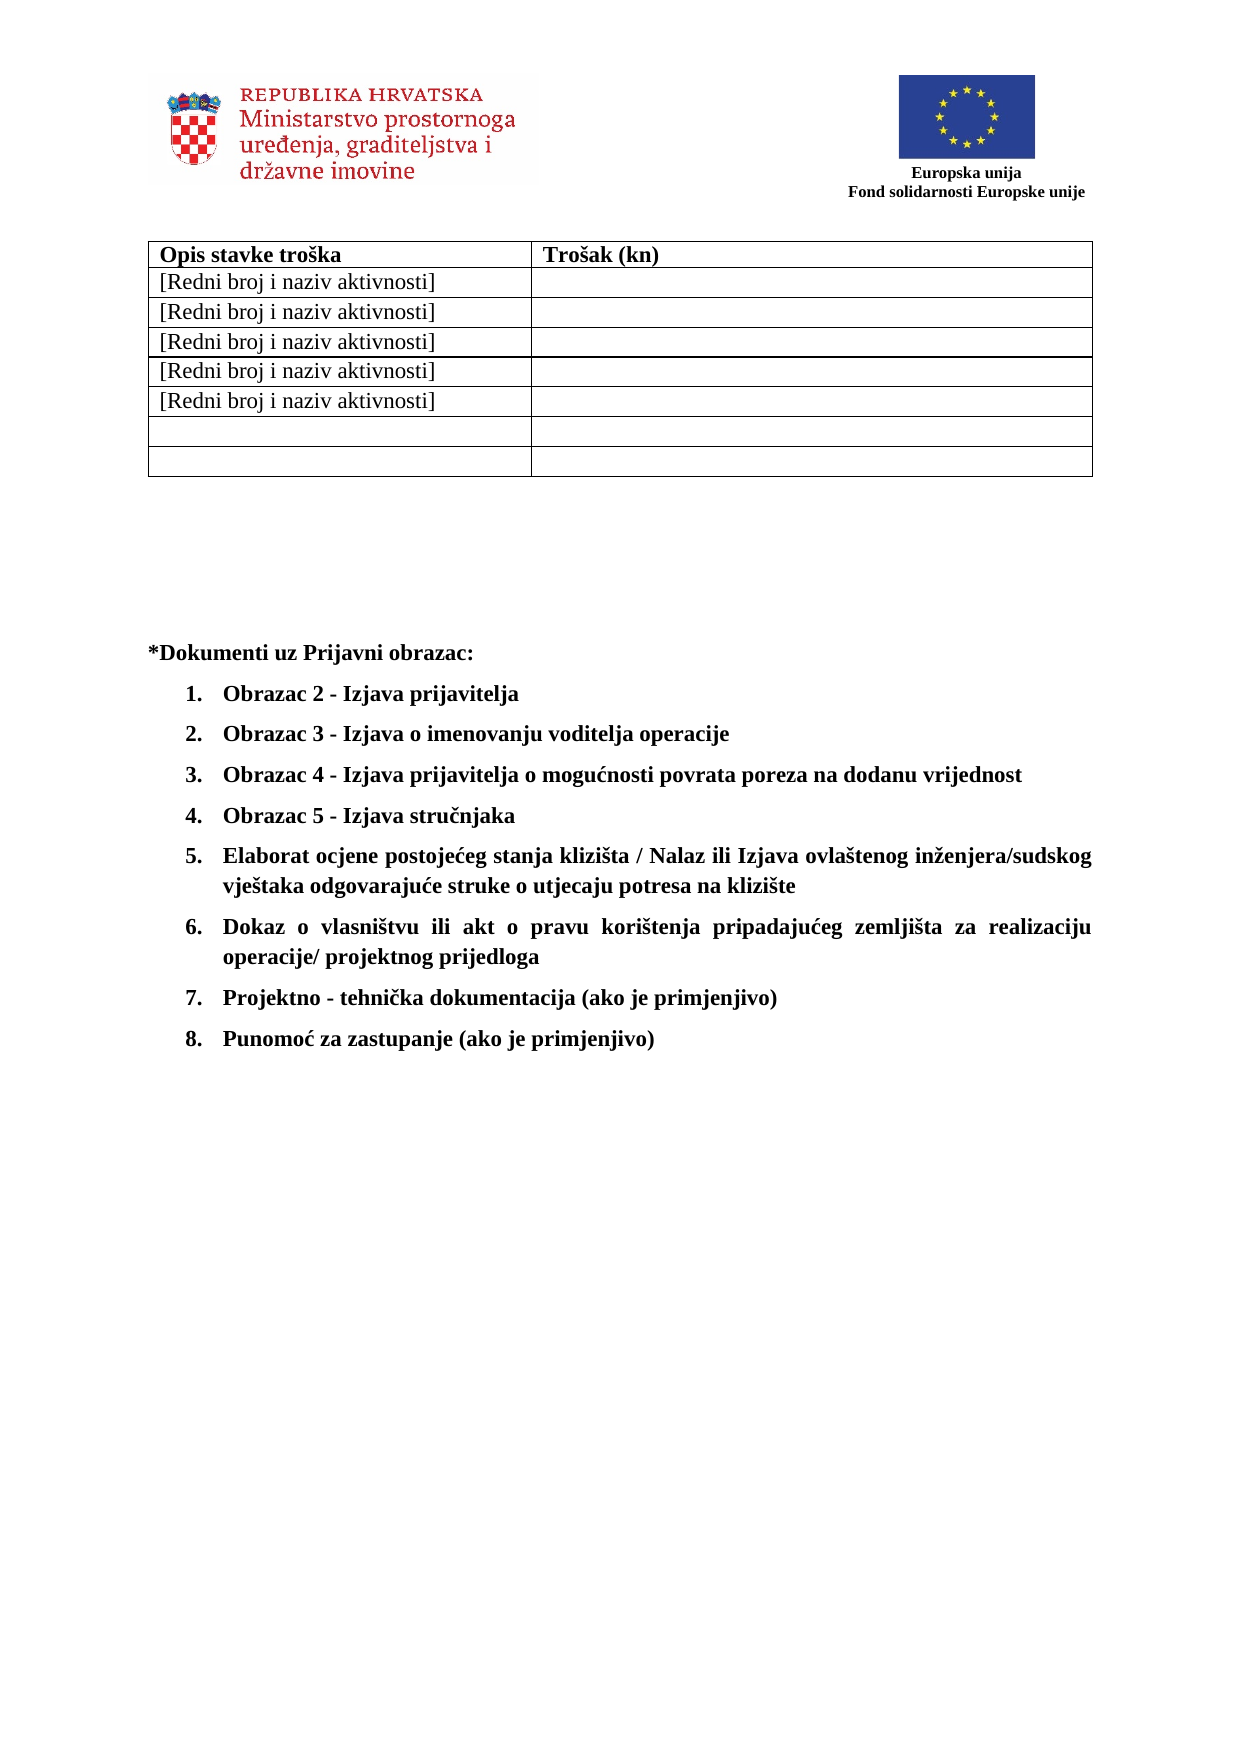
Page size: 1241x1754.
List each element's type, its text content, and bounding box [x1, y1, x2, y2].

list Dokaz o vlasništvu ili akt o pravu korištenja pripadajućeg zemljišta za realizaciju operacije/ projektnog prijedloga [185, 913, 1093, 970]
table_cell [532, 387, 1092, 416]
table_cell [Redni broj i naziv aktivnosti] [149, 387, 531, 416]
table_cell [Redni broj i naziv aktivnosti] [149, 298, 531, 327]
list Obrazac 5 - Izjava stručnjaka [185, 802, 1093, 828]
list Obrazac 4 - Izjava prijavitelja o mogućnosti povrata poreza na dodanu vrijednost [185, 761, 1093, 787]
list Projektno - tehnička dokumentacija (ako je primjenjivo) [185, 984, 1093, 1010]
table_cell [532, 358, 1092, 386]
table_cell [149, 447, 531, 476]
table_cell [Redni broj i naziv aktivnosti] [149, 268, 531, 297]
list Obrazac 3 - Izjava o imenovanju voditelja operacije [185, 720, 1093, 747]
table_cell [532, 298, 1092, 327]
table_cell [Redni broj i naziv aktivnosti] [149, 358, 531, 386]
list Punomoć za zastupanje (ako je primjenjivo) [185, 1024, 1093, 1051]
table_cell [532, 268, 1092, 297]
picture [898, 75, 1036, 160]
table_cell [Redni broj i naziv aktivnosti] [149, 328, 531, 356]
table_cell [532, 417, 1092, 446]
list Obrazac 2 - Izjava prijavitelja [185, 680, 1093, 706]
text *Dokumenti uz Prijavni obrazac: [148, 639, 1093, 666]
table_cell Opis stavke troška [149, 242, 531, 267]
table_cell Trošak (kn) [532, 242, 1092, 267]
picture [147, 73, 539, 185]
table_cell [532, 328, 1092, 356]
list Elaborat ocjene postojećeg stanja klizišta / Nalaz ili Izjava ovlaštenog inženjera/sudskog vještaka odgovarajuće struke o utjecaju potresa na klizište [185, 842, 1093, 899]
table_cell [532, 447, 1092, 476]
table_cell [149, 417, 531, 446]
